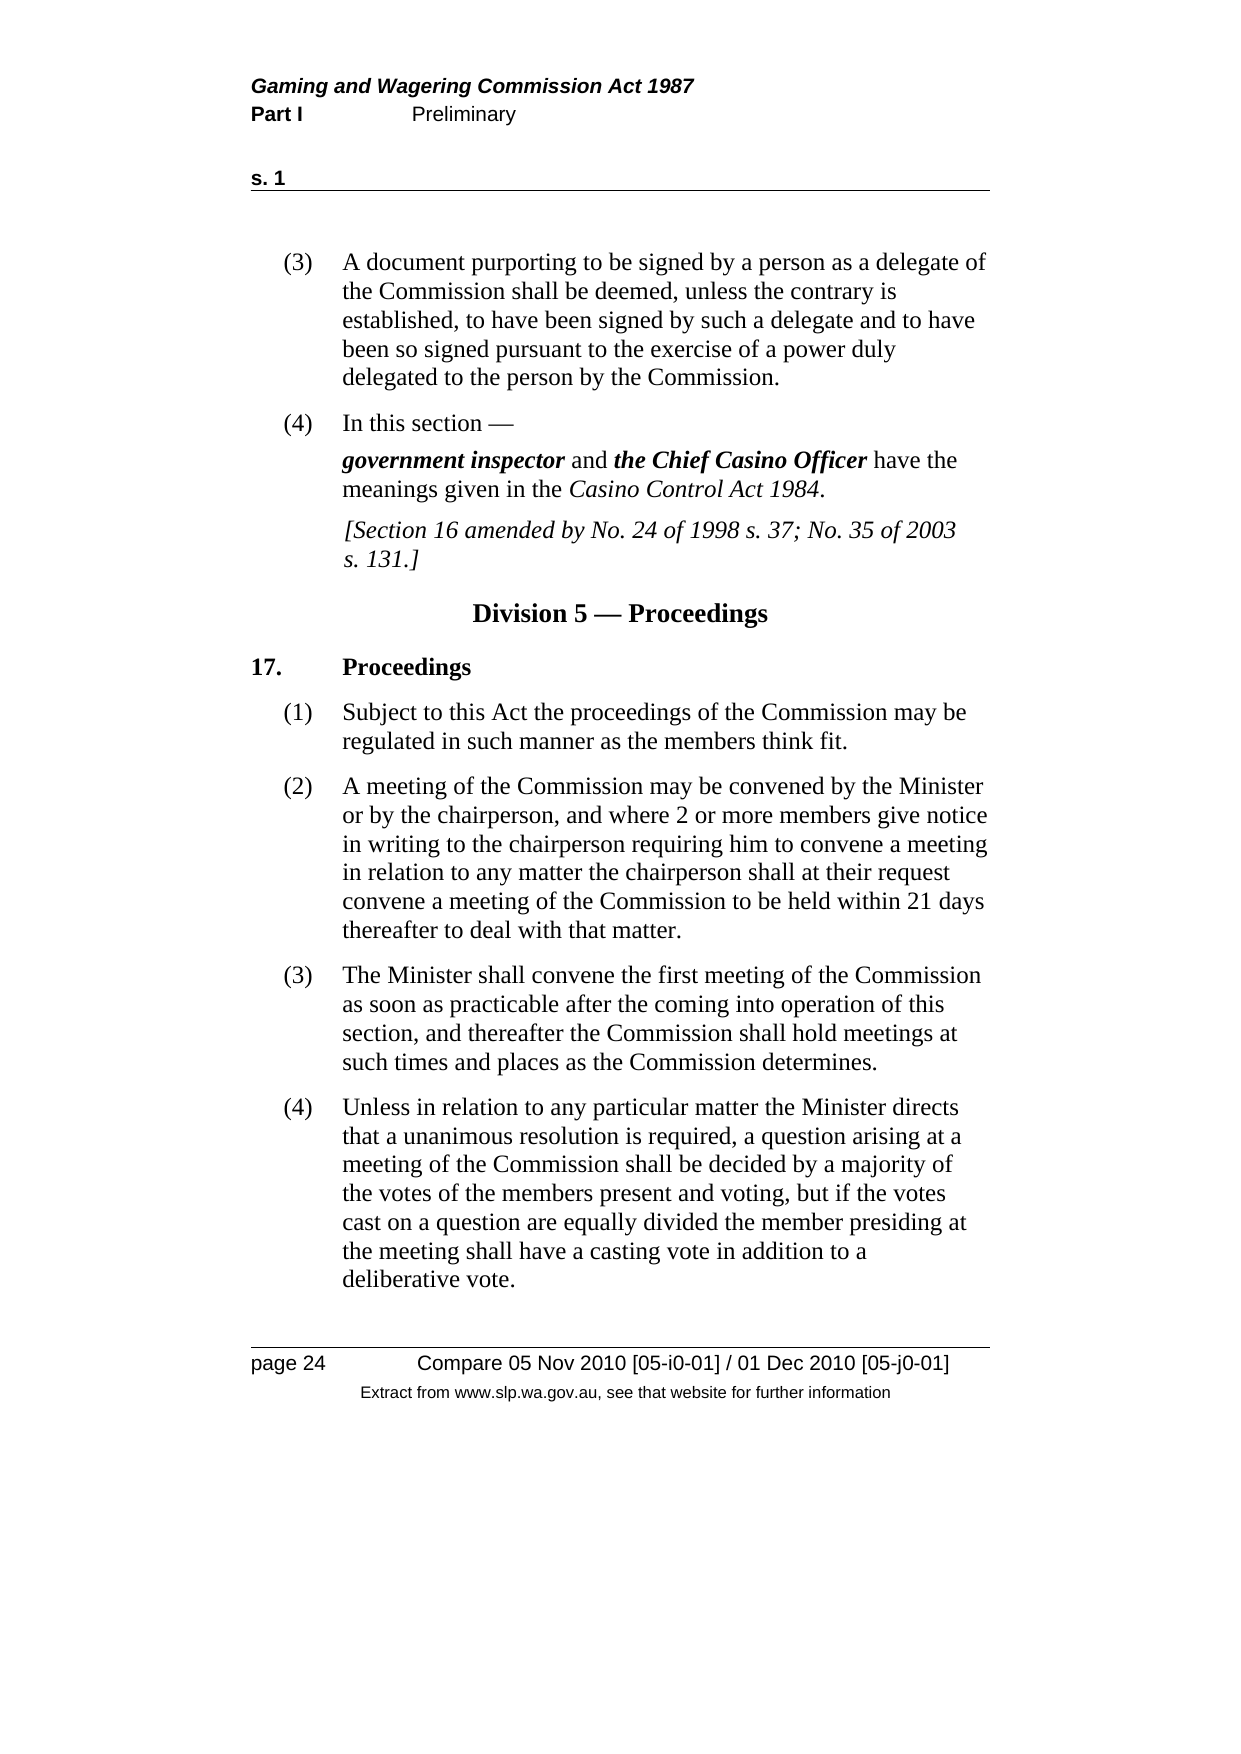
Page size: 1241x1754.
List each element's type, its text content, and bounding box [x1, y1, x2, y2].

subtitle Division 5 — Proceedings [251, 597, 990, 629]
text (1) Subject to this Act the proceedings of the Commission may be regulated in such manner as the members think fit. [251, 697, 990, 754]
text (3) The Minister shall convene the first meeting of the Commission as soon as practicable after the coming into operation of this section, and thereafter the Commission shall hold meetings at such times and places as the Commission determines. [251, 960, 990, 1075]
text (4) In this section — [251, 408, 990, 437]
text [Section 16 amended by No. 24 of 1998 s. 37; No. 35 of 2003 s. 131.] [251, 515, 990, 572]
subtitle 17. Proceedings [251, 652, 990, 680]
text (2) A meeting of the Commission may be convened by the Minister or by the chairperson, and where 2 or more members give notice in writing to the chairperson requiring him to convene a meeting in relation to any matter the chairperson shall at their request convene a meeting of the Commission to be held within 21 days thereafter to deal with that matter. [251, 771, 990, 944]
text (4) Unless in relation to any particular matter the Minister directs that a unanimous resolution is required, a question arising at a meeting of the Commission shall be decided by a majority of the votes of the members present and voting, but if the votes cast on a question are equally divided the member presiding at the meeting shall have a casting vote in addition to a deliberative vote. [251, 1092, 990, 1293]
text government inspector and the Chief Casino Officer have the meanings given in the Casino Control Act 1984. [251, 445, 990, 502]
text (3) A document purporting to be signed by a person as a delegate of the Commission shall be deemed, unless the contrary is established, to have been signed by such a delegate and to have been so signed pursuant to the exercise of a power duly delegated to the person by the Commission. [251, 247, 990, 391]
